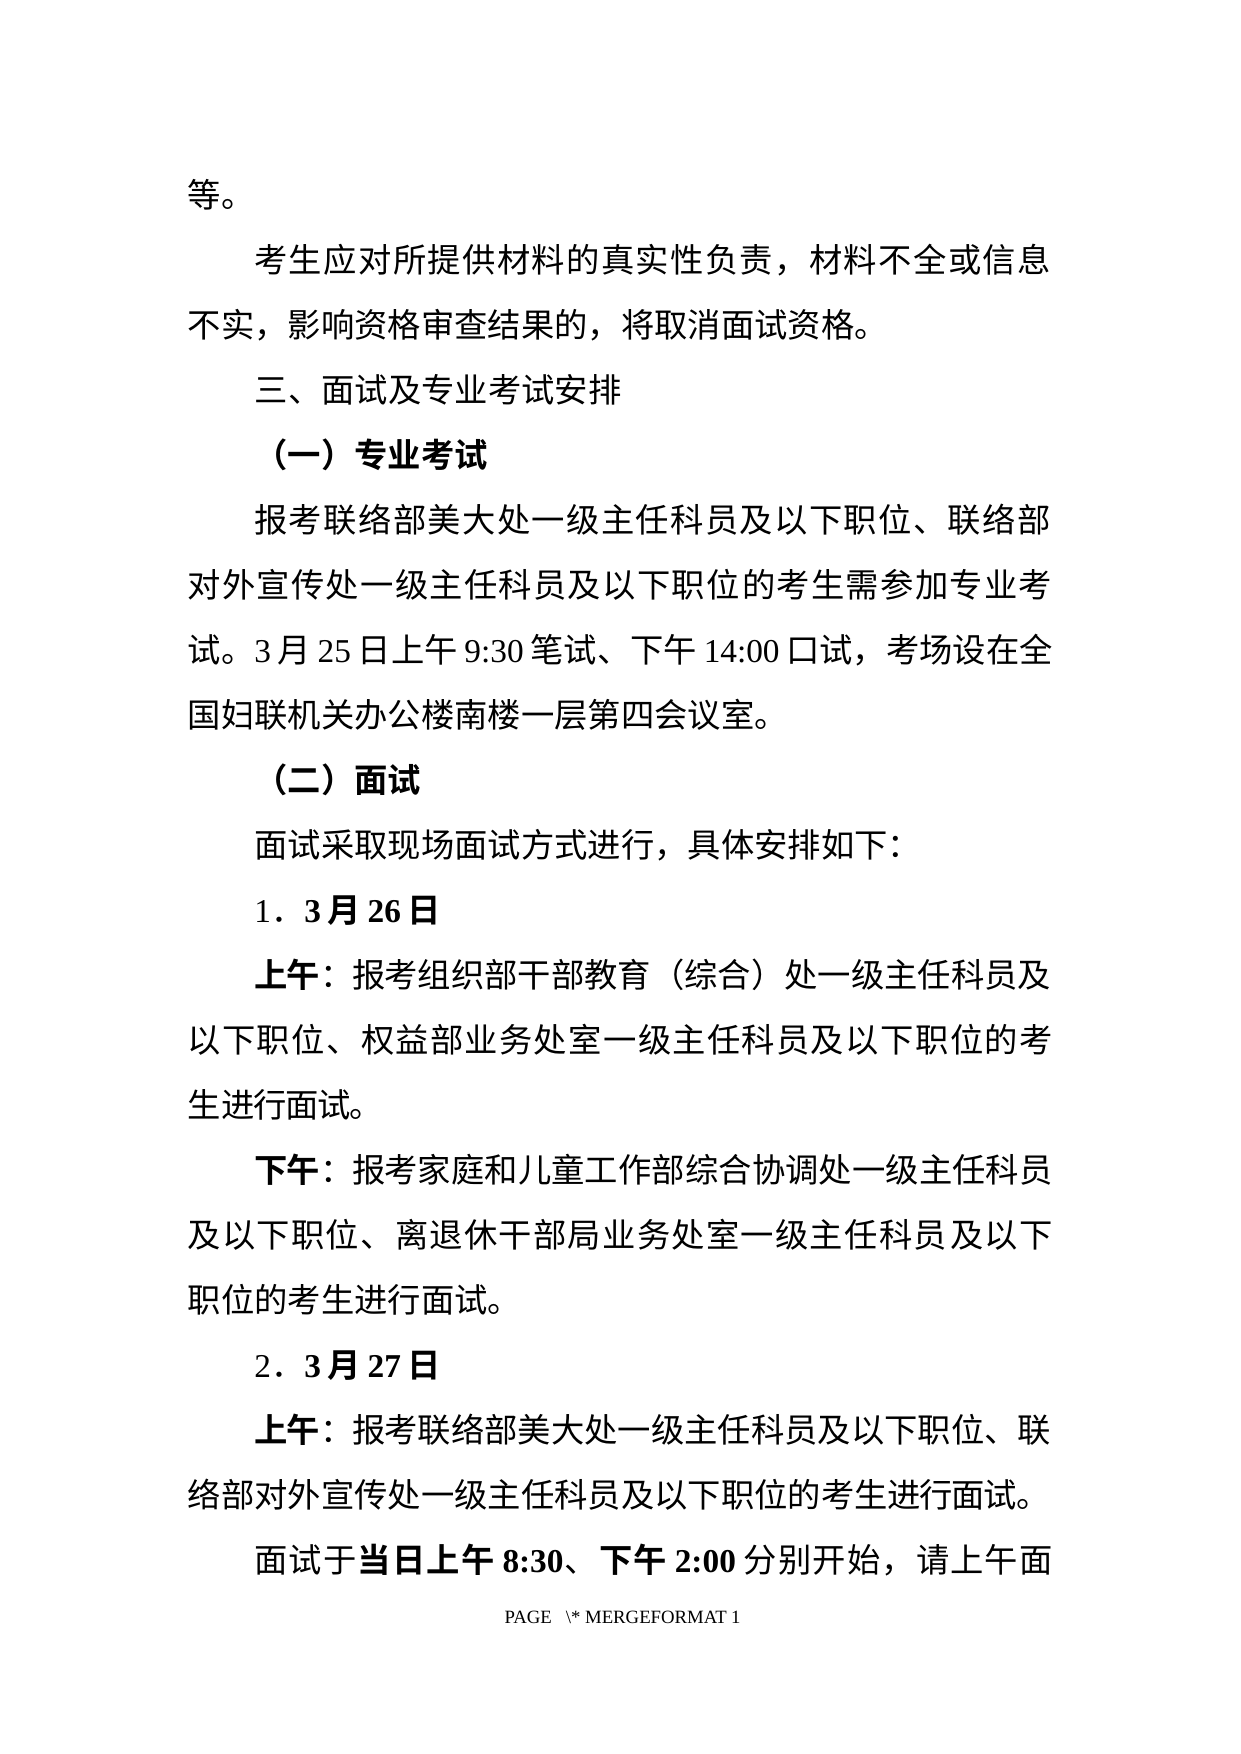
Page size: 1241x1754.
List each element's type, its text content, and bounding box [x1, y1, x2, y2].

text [187, 160, 1053, 225]
text 2．3月27日 [187, 1330, 1053, 1395]
list （二）面试 [254, 745, 1053, 810]
list 面试采取现场面试方式进行，具体安排如下： [254, 810, 1053, 875]
text 下午：报考家庭和儿童工作部综合协调处一级主任科员及以下职位、离退休干部局业务处室一级主任科员及以下职位的考生进行面试。 [187, 1135, 1053, 1330]
text 报考联络部美大处一级主任科员及以下职位、联络部对外宣传处一级主任科员及以下职位的考生需参加专业考试。3月25日上午9:30笔试、下午14:00口试，考场设在全国妇联机关办公楼南楼一层第四会议室。 [187, 485, 1053, 745]
text 三、面试及专业考试安排 [187, 355, 1053, 420]
text 考生应对所提供材料的真实性负责，材料不全或信息不实，影响资格审查结果的，将取消面试资格。 [187, 225, 1053, 355]
text 上午：报考组织部干部教育（综合）处一级主任科员及以下职位、权益部业务处室一级主任科员及以下职位的考生进行面试。 [187, 940, 1053, 1135]
text 上午：报考联络部美大处一级主任科员及以下职位、联络部对外宣传处一级主任科员及以下职位的考生进行面试。 [187, 1395, 1053, 1525]
text 1．3月26日 [187, 875, 1053, 940]
text （一）专业考试 [187, 420, 1053, 485]
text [187, 1525, 1053, 1590]
